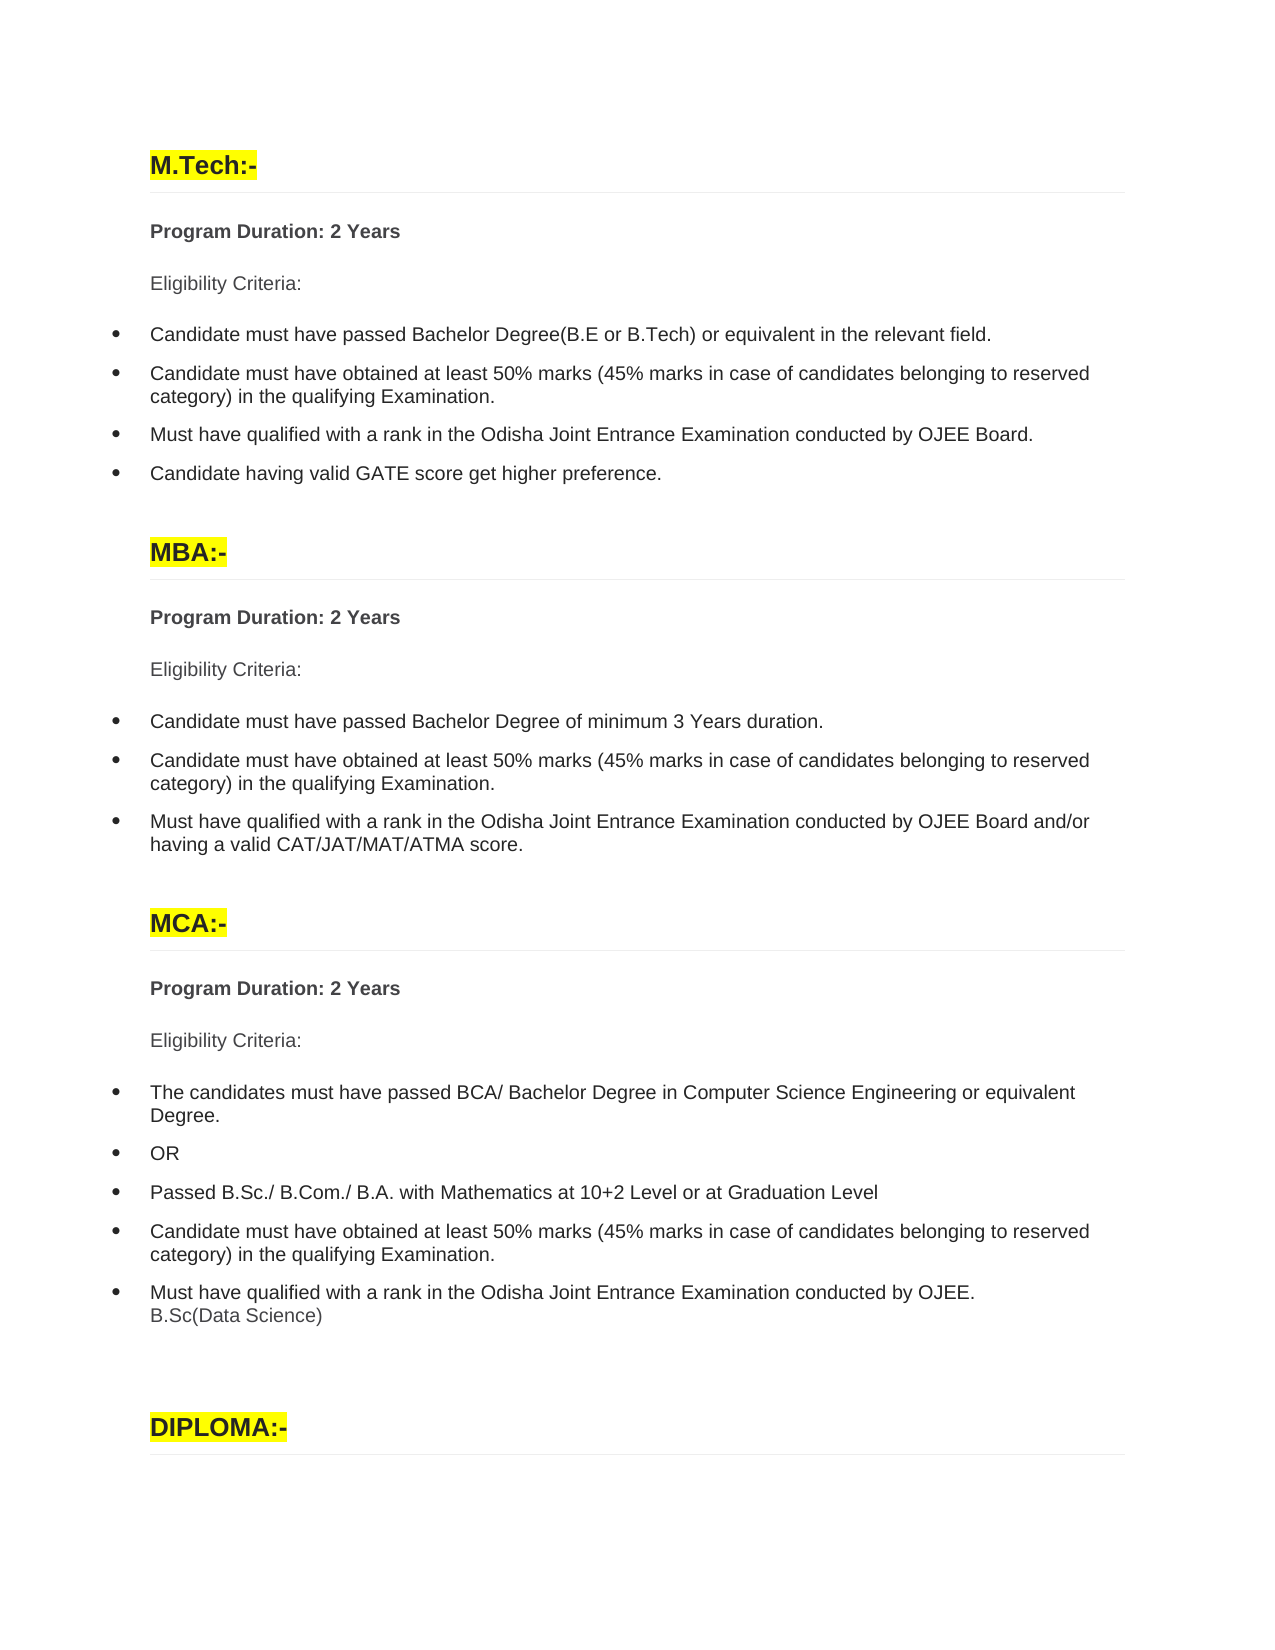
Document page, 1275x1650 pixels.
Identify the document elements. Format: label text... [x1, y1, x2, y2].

list OR [112, 1142, 1125, 1165]
text Eligibility Criteria: [150, 1029, 1125, 1052]
text Program Duration: 2 Years [150, 977, 1125, 1000]
text MCA:- [150, 908, 1125, 950]
list Must have qualified with a rank in the Odisha Joint Entrance Examination conducted by OJEE. [112, 1281, 1125, 1304]
list Must have qualified with a rank in the Odisha Joint Entrance Examination conducted by OJEE Board. [112, 423, 1125, 446]
text Eligibility Criteria: [150, 271, 1125, 294]
list Candidate must have passed Bachelor Degree of minimum 3 Years duration. [112, 710, 1125, 733]
text Eligibility Criteria: [150, 658, 1125, 681]
list Must have qualified with a rank in the Odisha Joint Entrance Examination conducted by OJEE Board and/or having a valid CAT/JAT/MAT/ATMA score. [112, 810, 1125, 856]
list Candidate must have obtained at least 50% marks (45% marks in case of candidates belonging to reserved category) in the qualifying Examination. [112, 362, 1125, 408]
list The candidates must have passed BCA/ Bachelor Degree in Computer Science Engineering or equivalent Degree. [112, 1081, 1125, 1127]
list Candidate must have passed Bachelor Degree(B.E or B.Tech) or equivalent in the relevant field. [112, 323, 1125, 346]
text Program Duration: 2 Years [150, 606, 1125, 629]
text B.Sc(Data Science) [150, 1304, 1125, 1327]
list Candidate must have obtained at least 50% marks (45% marks in case of candidates belonging to reserved category) in the qualifying Examination. [112, 749, 1125, 794]
text DIPLOMA:- [150, 1412, 1125, 1454]
text Program Duration: 2 Years [150, 219, 1125, 242]
text MBA:- [150, 537, 1125, 579]
list Candidate having valid GATE score get higher preference. [112, 462, 1125, 485]
list Passed B.Sc./ B.Com./ B.A. with Mathematics at 10+2 Level or at Graduation Level [112, 1181, 1125, 1204]
text M.Tech:- [150, 150, 1125, 192]
list Candidate must have obtained at least 50% marks (45% marks in case of candidates belonging to reserved category) in the qualifying Examination. [112, 1219, 1125, 1265]
